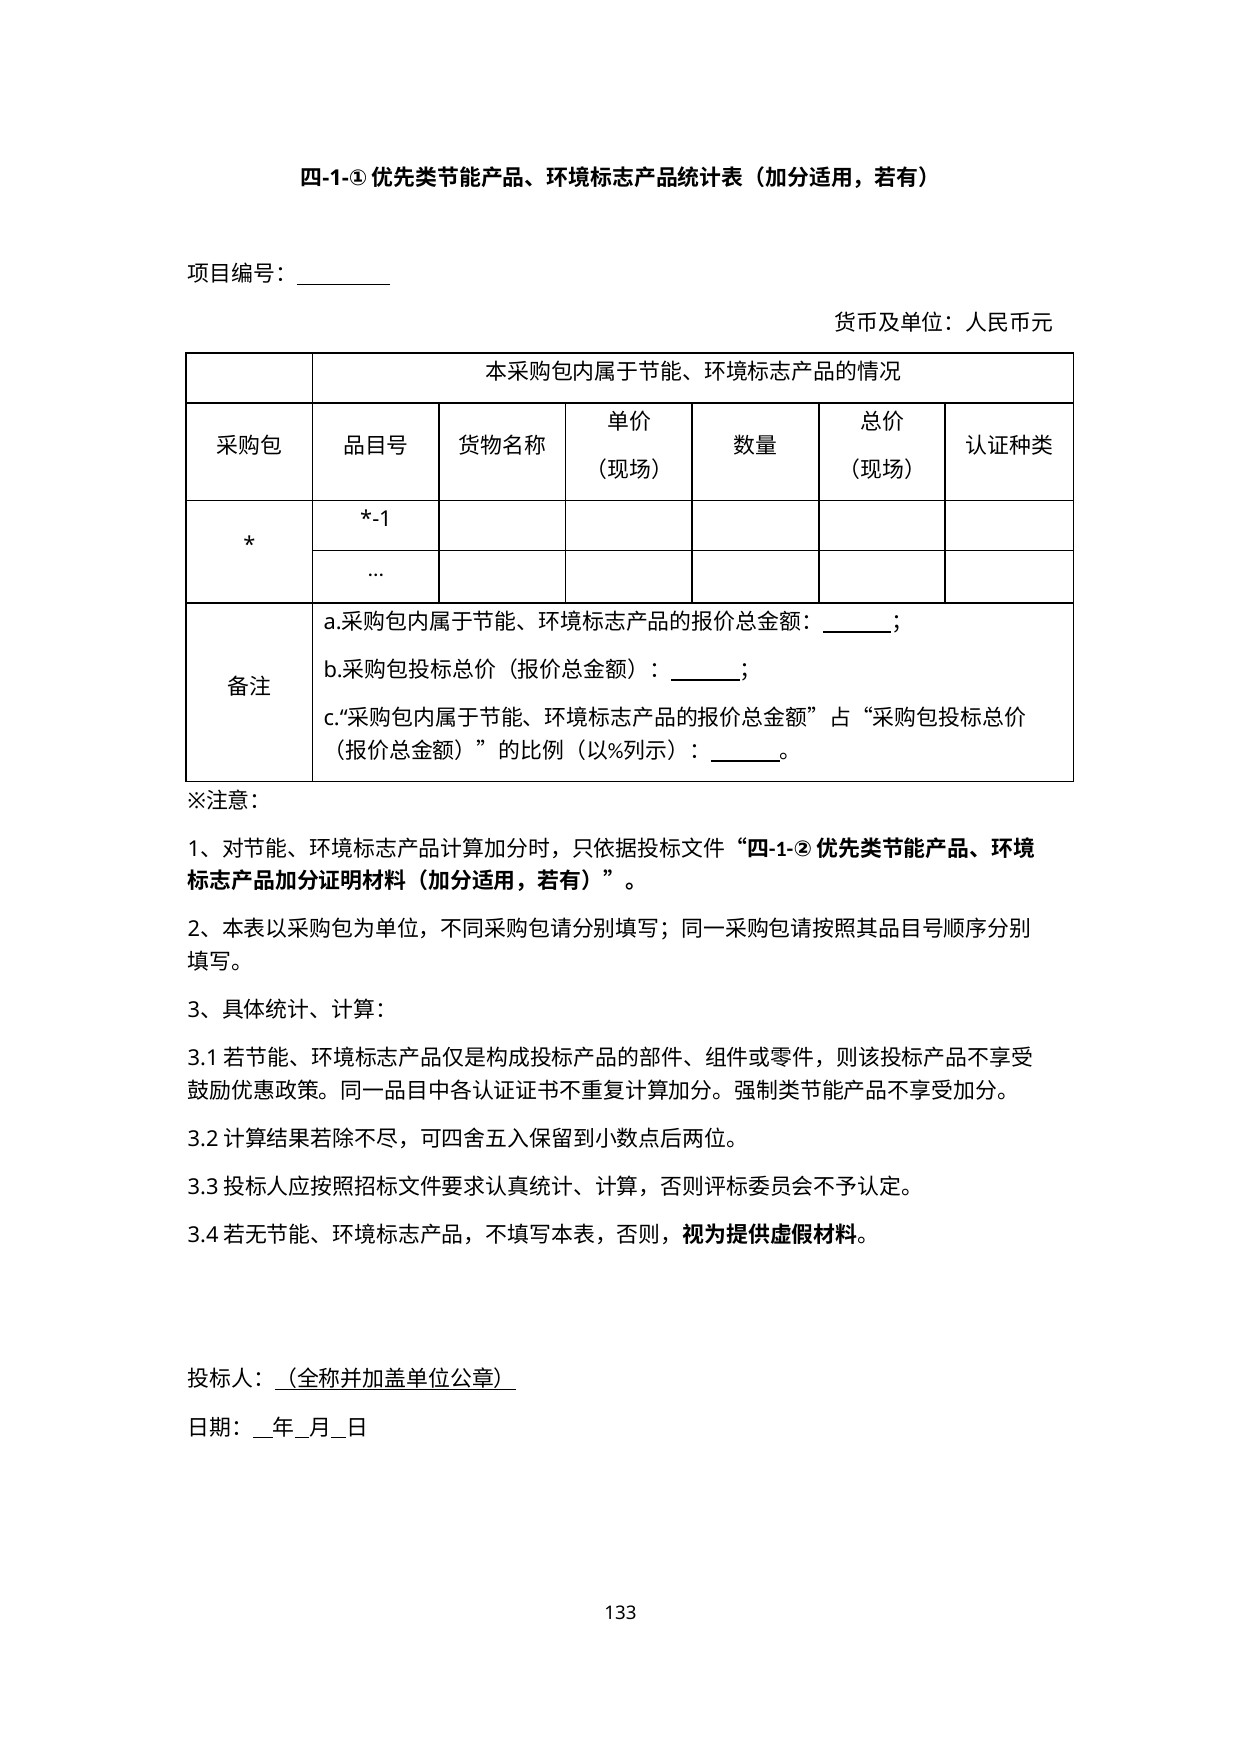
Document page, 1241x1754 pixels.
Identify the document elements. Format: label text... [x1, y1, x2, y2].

table_cell [946, 551, 1073, 602]
table_cell *-1 [313, 501, 438, 549]
table_cell 总价 （现场） [820, 404, 944, 500]
text 项目编号： [187, 256, 1053, 288]
text 日期： 年 月 日 [187, 1409, 1053, 1442]
table_cell [820, 501, 944, 549]
text 3.1 若节能、环境标志产品仅是构成投标产品的部件、组件或零件，则该投标产品不享受鼓励优惠政策。同一品目中各认证证书不重复计算加分。强制类节能产品不享受加分。 [187, 1040, 1053, 1105]
table_cell 货物名称 [440, 404, 565, 500]
table_cell [820, 551, 944, 602]
text 3.2计算结果若除不尽，可四舍五入保留到小数点后两位。 [187, 1120, 1053, 1153]
text ※注意： [187, 782, 1053, 815]
table_cell a.采购包内属于节能、环境标志产品的报价总金额： ； b.采购包投标总价（报价总金额）： ； c.“采购包内属于节能、环境标志产品的报价总金额”占“采购包投标总价（报价总金额）”的比例（以%列示）： 。 [313, 604, 1073, 781]
table_cell [693, 501, 818, 549]
table_cell * [187, 501, 312, 602]
table_cell 备注 [187, 604, 312, 781]
table_cell [946, 501, 1073, 549]
table_header [187, 354, 312, 402]
table_cell 认证种类 [946, 404, 1073, 500]
table_cell [440, 551, 565, 602]
text 投标人：（全称并加盖单位公章） [187, 1361, 1053, 1393]
text 3.3投标人应按照招标文件要求认真统计、计算，否则评标委员会不予认定。 [187, 1168, 1053, 1201]
text 四-1-①优先类节能产品、环境标志产品统计表（加分适用，若有） [187, 160, 1053, 192]
table_cell 品目号 [313, 404, 438, 500]
text 货币及单位：人民币元 [187, 304, 1053, 337]
table_cell [566, 501, 691, 549]
table_cell 单价 （现场） [566, 404, 691, 500]
text 3、具体统计、计算： [187, 992, 1053, 1024]
table_cell 数量 [693, 404, 818, 500]
table_cell [440, 501, 565, 549]
table_cell 采购包 [187, 404, 312, 500]
table_cell [566, 551, 691, 602]
text 2、本表以采购包为单位，不同采购包请分别填写；同一采购包请按照其品目号顺序分别填写。 [187, 911, 1053, 976]
table_cell … [313, 551, 438, 602]
text 3.4若无节能、环境标志产品，不填写本表，否则，视为提供虚假材料。 [187, 1217, 1053, 1249]
table_cell [693, 551, 818, 602]
table_header 本采购包内属于节能、环境标志产品的情况 [313, 354, 1073, 402]
text 1、对节能、环境标志产品计算加分时，只依据投标文件“四-1-②优先类节能产品、环境标志产品加分证明材料（加分适用，若有）”。 [187, 830, 1053, 895]
